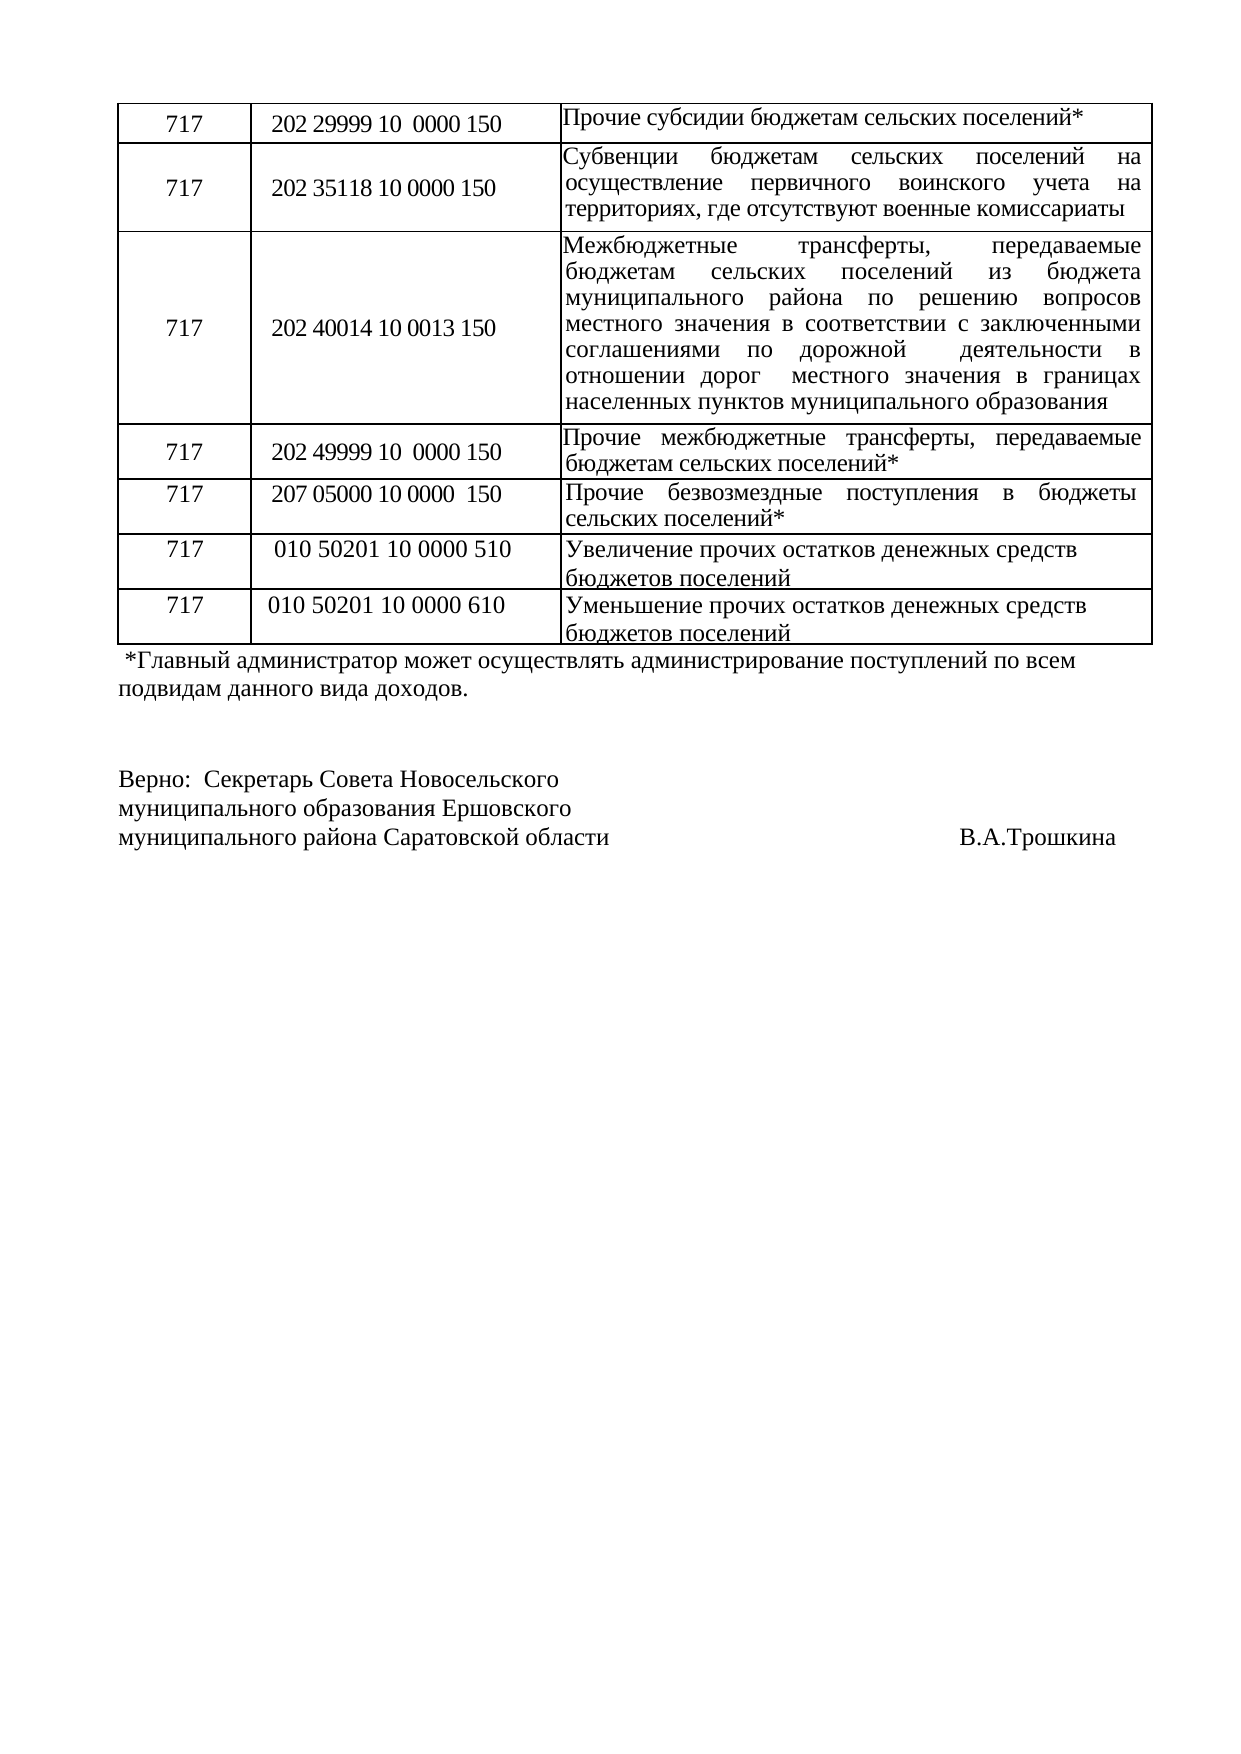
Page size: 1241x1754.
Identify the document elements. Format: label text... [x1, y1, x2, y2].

table_cell Уменьшение прочих остатков денежных средств бюджетов поселений [562, 590, 1151, 643]
table_cell 717 [119, 535, 250, 588]
table_cell Субвенции бюджетам сельских поселений на осуществление первичного воинского учета на территориях, где отсутствуют военные комиссариаты [562, 144, 1151, 231]
table_cell 207 05000 10 0000 150 [252, 480, 560, 533]
table_cell 717 [119, 232, 250, 423]
table_cell 717 [119, 104, 250, 142]
table_cell 010 50201 10 0000 610 [252, 590, 560, 643]
table_cell 202 29999 10 0000 150 [252, 104, 560, 142]
table_cell Прочие межбюджетные трансферты, передаваемые бюджетам сельских поселений* [562, 425, 1151, 478]
table_cell Межбюджетные трансферты, передаваемые бюджетам сельских поселений из бюджета муниципального района по решению вопросов местного значения в соответствии с заключенными соглашениями по дорожной деятельности в отношении дорог местного значения в границах населенных пунктов муниципального образования [562, 232, 1151, 423]
text *Главный администратор может осуществлять администрирование поступлений по всем [118, 645, 1169, 673]
table_cell 717 [119, 144, 250, 231]
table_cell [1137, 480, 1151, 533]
table_cell Увеличение прочих остатков денежных средств бюджетов поселений [562, 535, 1151, 588]
text муниципального района Саратовской области В.А.Трошкина [118, 822, 1181, 851]
table_cell Прочие субсидии бюджетам сельских поселений* [562, 104, 1151, 142]
table_cell 717 [119, 590, 250, 643]
table_cell 202 40014 10 0013 150 [252, 232, 560, 423]
text Верно: Секретарь Совета Новосельского [118, 764, 1181, 793]
text подвидам данного вида доходов. [118, 673, 1169, 702]
table_cell 202 49999 10 0000 150 [252, 425, 560, 478]
table_cell 010 50201 10 0000 510 [252, 535, 560, 588]
table_cell 717 [119, 480, 250, 533]
table_cell 717 [119, 425, 250, 478]
text муниципального образования Ершовского [118, 793, 1181, 822]
table_cell 202 35118 10 0000 150 [252, 144, 560, 231]
